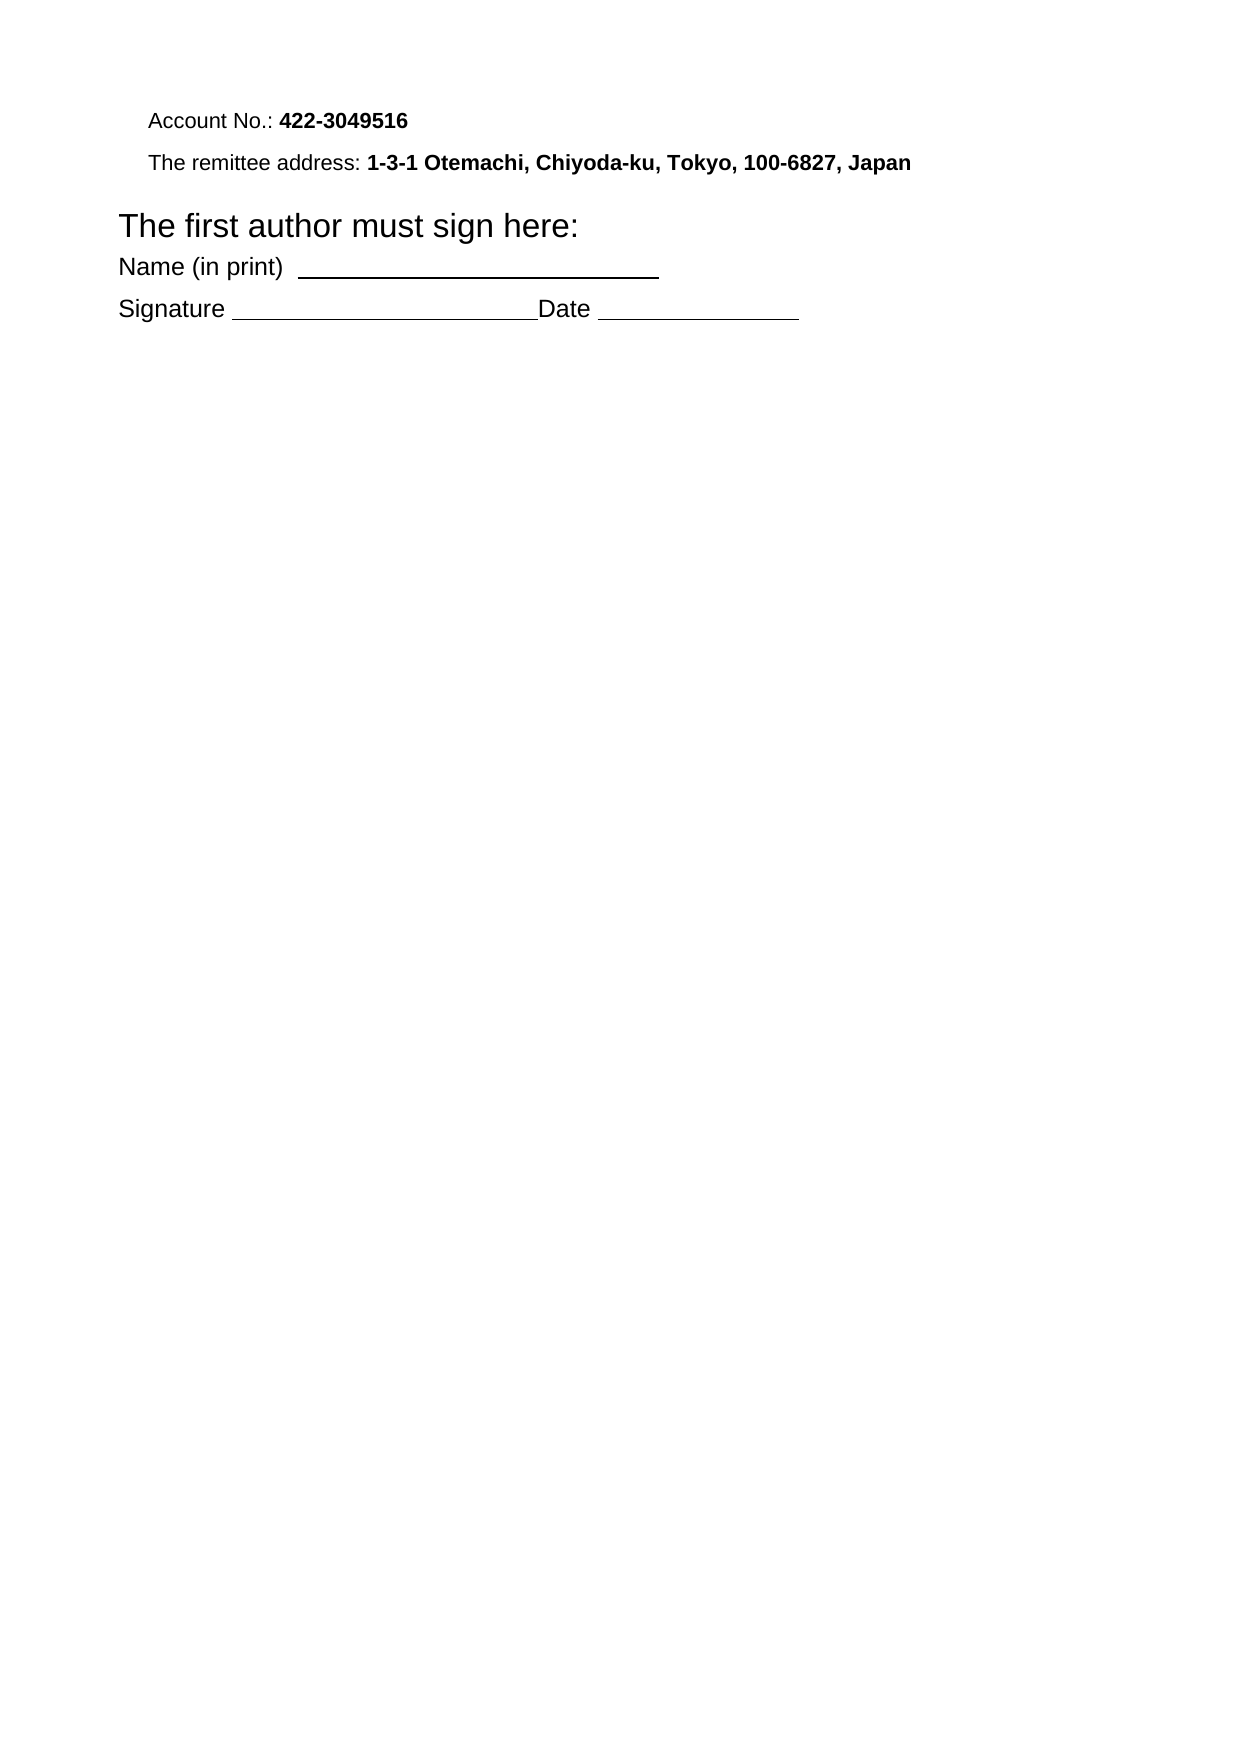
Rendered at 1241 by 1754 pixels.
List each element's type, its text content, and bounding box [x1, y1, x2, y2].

text The remittee address: 1-3-1 Otemachi, Chiyoda-ku, Tokyo, 100-6827, Japan [148, 142, 1122, 183]
text Account No.: 422-3049516 [148, 100, 1122, 142]
text The first author must sign here: [118, 204, 1122, 246]
text Name (in print) [118, 246, 1122, 288]
text Signature Date [118, 288, 1122, 329]
